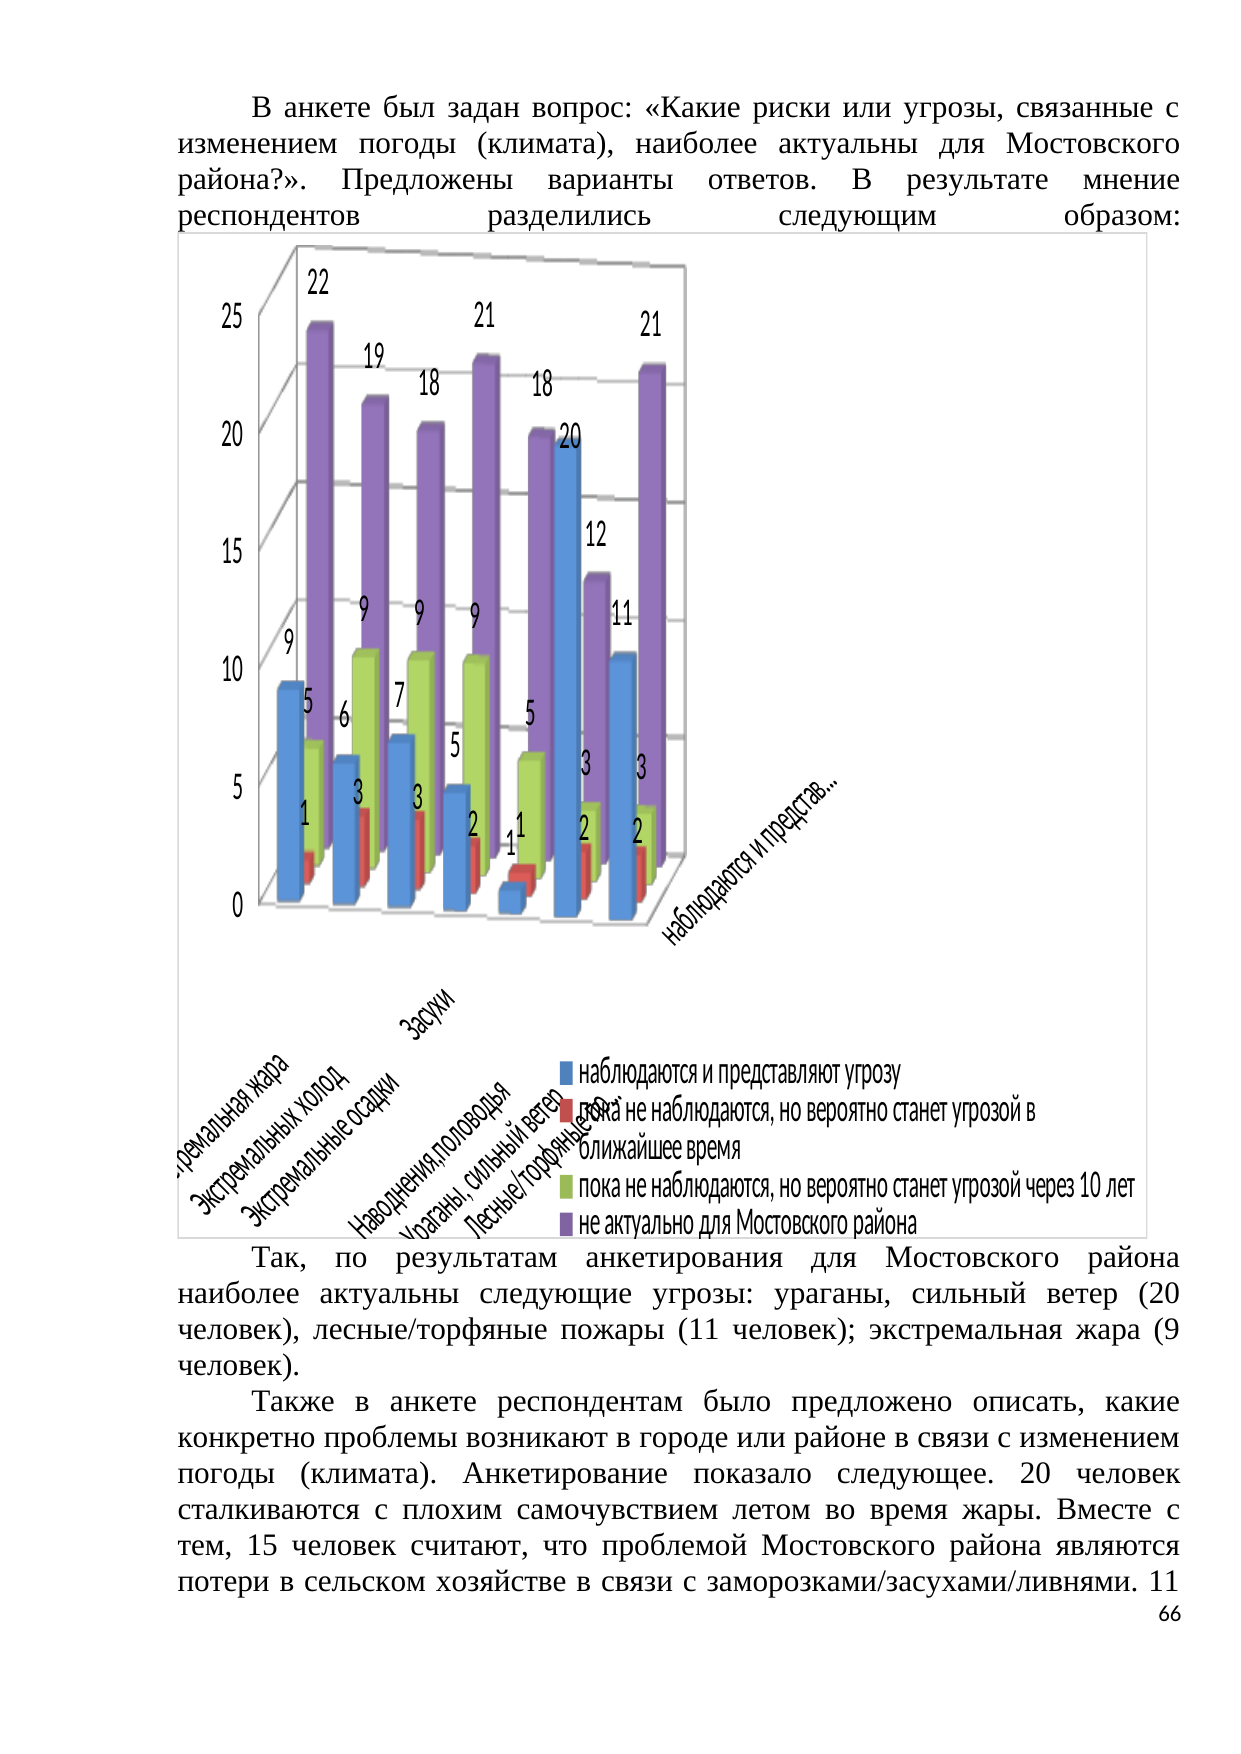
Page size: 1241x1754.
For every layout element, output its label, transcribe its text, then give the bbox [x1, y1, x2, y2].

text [177, 1382, 1181, 1598]
text В анкете был задан вопрос: «Какие риски или угрозы, связанные с изменением погоды (климата), наиболее актуальны для Мостовского района?». Предложены варианты ответов. В результате мнение респондентов разделились следующим образом: [177, 89, 1181, 1239]
text Так, по результатам анкетирования для Мостовского района наиболее актуальны следующие угрозы: ураганы, сильный ветер (20 человек), лесные/торфяные пожары (11 человек); экстремальная жара (9 человек). [177, 1239, 1181, 1382]
